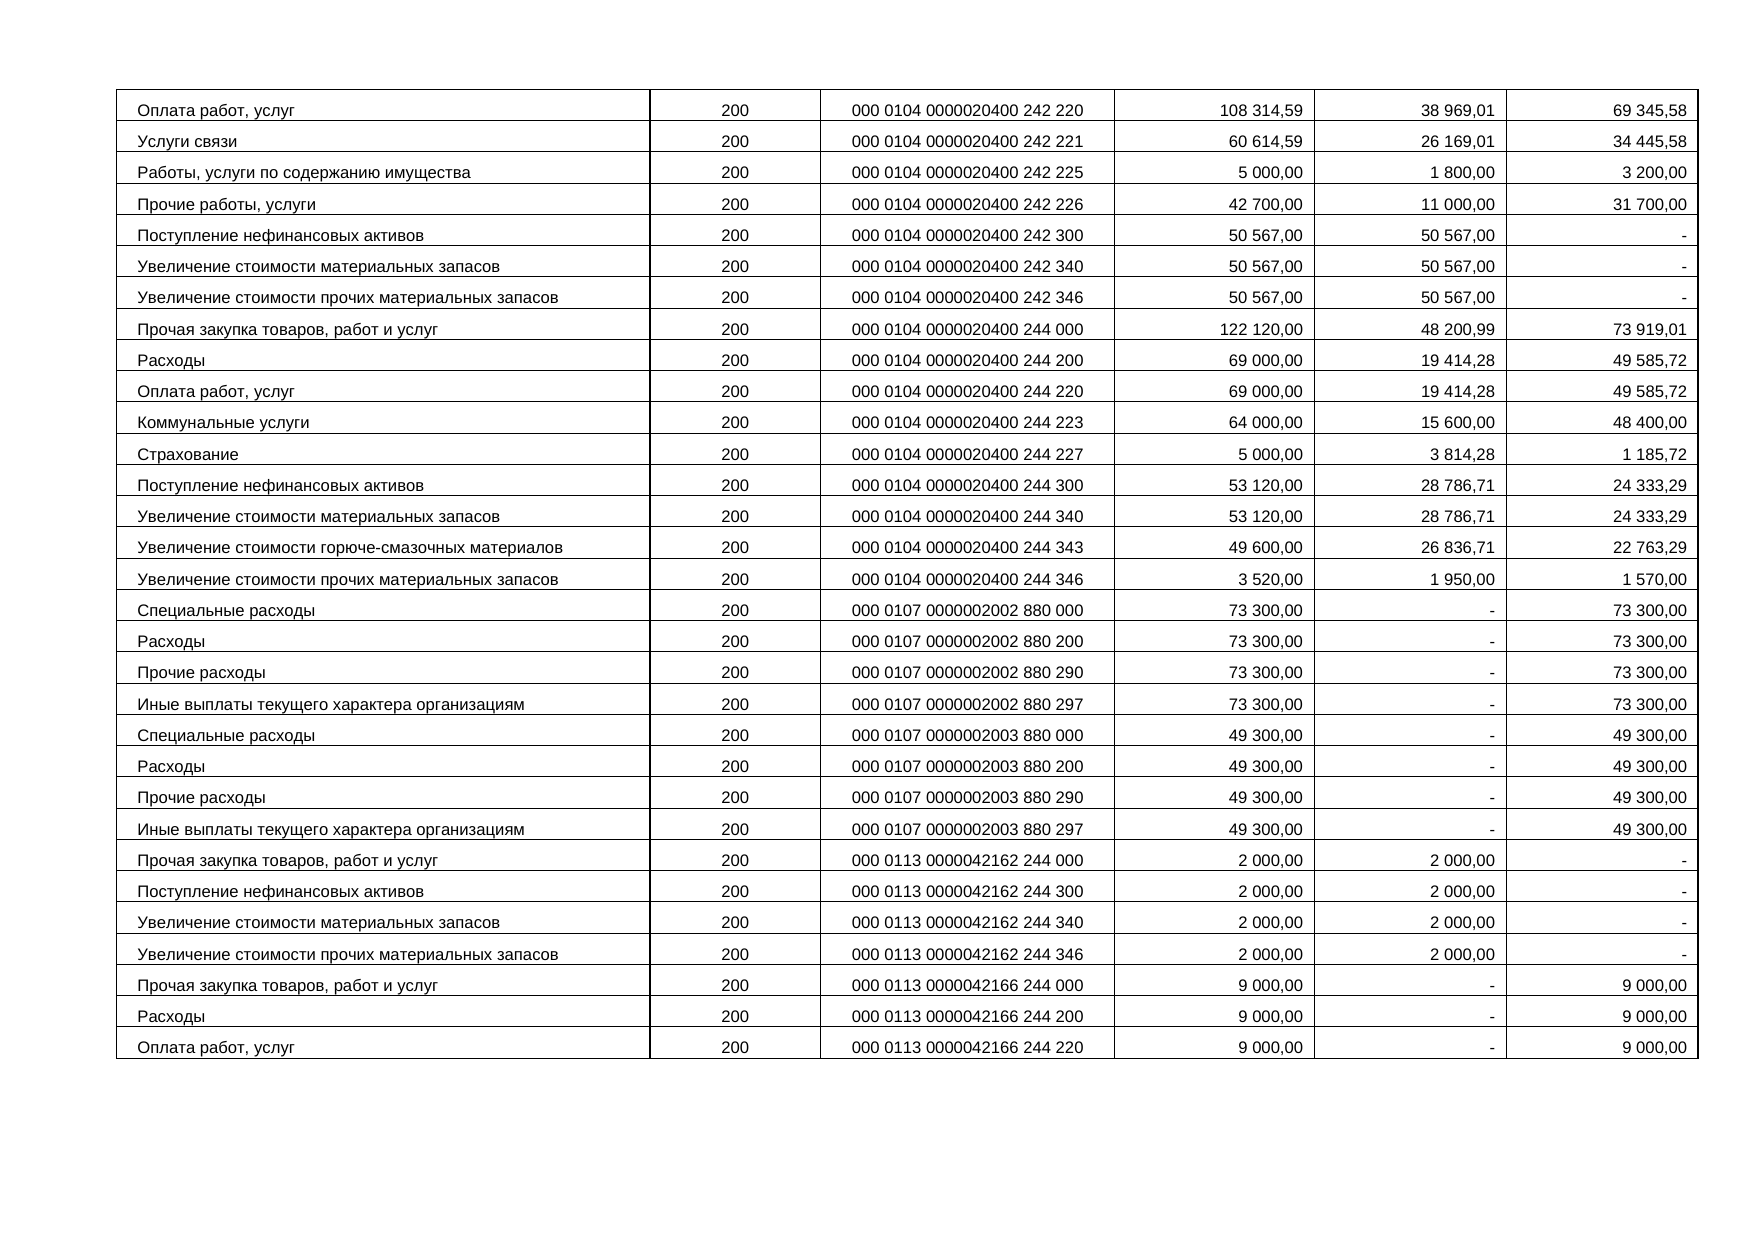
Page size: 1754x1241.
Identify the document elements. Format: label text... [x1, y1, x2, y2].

table_cell 42 700,00 [1115, 184, 1314, 214]
table_cell 3 520,00 [1115, 559, 1314, 589]
table_cell 1 800,00 [1315, 152, 1506, 182]
table_cell 19 414,28 [1315, 371, 1506, 401]
table_cell 49 300,00 [1507, 777, 1697, 807]
table_cell 200 [651, 902, 820, 932]
table_cell 9 000,00 [1507, 996, 1697, 1026]
table_cell 19 414,28 [1315, 340, 1506, 370]
table_cell 200 [651, 934, 820, 964]
table_cell 49 585,72 [1507, 371, 1697, 401]
table_cell 000 0104 0000020400 244 000 [821, 309, 1114, 339]
table_cell 200 [651, 340, 820, 370]
table_cell Увеличение стоимости материальных запасов [117, 902, 649, 932]
table_cell 200 [651, 996, 820, 1026]
table_cell 200 [651, 434, 820, 464]
table_cell 200 [651, 746, 820, 776]
table_cell Оплата работ, услуг [117, 371, 649, 401]
table_cell 000 0107 0000002003 880 000 [821, 715, 1114, 745]
table_cell 000 0104 0000020400 242 226 [821, 184, 1114, 214]
table_cell 50 567,00 [1115, 215, 1314, 245]
table_cell 000 0104 0000020400 244 223 [821, 402, 1114, 432]
table_cell 200 [651, 309, 820, 339]
table_cell 200 [651, 184, 820, 214]
table_cell 1 185,72 [1507, 434, 1697, 464]
table_cell 49 300,00 [1115, 777, 1314, 807]
table_cell 000 0104 0000020400 242 340 [821, 246, 1114, 276]
table_cell 200 [651, 965, 820, 995]
table_cell 200 [651, 90, 820, 120]
table_cell Оплата работ, услуг [117, 1027, 649, 1057]
table_cell 200 [651, 152, 820, 182]
table_cell 200 [651, 465, 820, 495]
table_cell 60 614,59 [1115, 121, 1314, 151]
table_cell - [1315, 777, 1506, 807]
table_cell - [1315, 996, 1506, 1026]
table_cell 000 0113 0000042166 244 200 [821, 996, 1114, 1026]
table_cell 000 0104 0000020400 244 220 [821, 371, 1114, 401]
table_cell 49 300,00 [1507, 746, 1697, 776]
table_cell Прочая закупка товаров, работ и услуг [117, 965, 649, 995]
table_cell 1 950,00 [1315, 559, 1506, 589]
table_cell Специальные расходы [117, 715, 649, 745]
table_cell 31 700,00 [1507, 184, 1697, 214]
table_cell 000 0104 0000020400 244 200 [821, 340, 1114, 370]
table_cell Поступление нефинансовых активов [117, 215, 649, 245]
table_cell 000 0107 0000002003 880 297 [821, 809, 1114, 839]
table_cell 000 0107 0000002002 880 290 [821, 652, 1114, 682]
table_cell 9 000,00 [1507, 1027, 1697, 1057]
table_cell 000 0107 0000002003 880 290 [821, 777, 1114, 807]
table_cell 50 567,00 [1115, 277, 1314, 307]
table_cell Расходы [117, 621, 649, 651]
table_cell 38 969,01 [1315, 90, 1506, 120]
table_cell 49 585,72 [1507, 340, 1697, 370]
table_cell 64 000,00 [1115, 402, 1314, 432]
table_cell 2 000,00 [1315, 902, 1506, 932]
table_cell 3 814,28 [1315, 434, 1506, 464]
table_cell 2 000,00 [1115, 871, 1314, 901]
table_cell 000 0104 0000020400 244 300 [821, 465, 1114, 495]
table_cell 200 [651, 715, 820, 745]
table_cell Коммунальные услуги [117, 402, 649, 432]
table_cell - [1507, 871, 1697, 901]
table_cell 000 0113 0000042166 244 000 [821, 965, 1114, 995]
table_cell 73 300,00 [1115, 590, 1314, 620]
table_cell 200 [651, 371, 820, 401]
table_cell 73 919,01 [1507, 309, 1697, 339]
table_cell 49 300,00 [1115, 809, 1314, 839]
table_cell 000 0113 0000042162 244 340 [821, 902, 1114, 932]
table_cell 73 300,00 [1115, 684, 1314, 714]
table_cell 48 200,99 [1315, 309, 1506, 339]
table_cell 49 300,00 [1507, 715, 1697, 745]
table_cell 24 333,29 [1507, 465, 1697, 495]
table_cell 73 300,00 [1115, 621, 1314, 651]
table_cell 26 836,71 [1315, 527, 1506, 557]
table_cell Прочие работы, услуги [117, 184, 649, 214]
table_cell - [1315, 809, 1506, 839]
table_cell 000 0104 0000020400 242 225 [821, 152, 1114, 182]
table_cell 000 0104 0000020400 242 220 [821, 90, 1114, 120]
table_cell Поступление нефинансовых активов [117, 871, 649, 901]
table_cell 73 300,00 [1115, 652, 1314, 682]
table_cell 49 300,00 [1115, 715, 1314, 745]
table_cell 2 000,00 [1315, 840, 1506, 870]
table_cell 200 [651, 777, 820, 807]
table_cell 48 400,00 [1507, 402, 1697, 432]
table_cell 000 0107 0000002003 880 200 [821, 746, 1114, 776]
table_cell 2 000,00 [1115, 840, 1314, 870]
table_cell 200 [651, 1027, 820, 1057]
table_cell 50 567,00 [1315, 277, 1506, 307]
table_cell 15 600,00 [1315, 402, 1506, 432]
table_cell 108 314,59 [1115, 90, 1314, 120]
table_cell 5 000,00 [1115, 152, 1314, 182]
table_cell - [1315, 1027, 1506, 1057]
table_cell 000 0107 0000002002 880 297 [821, 684, 1114, 714]
table_cell - [1507, 840, 1697, 870]
table_cell Расходы [117, 996, 649, 1026]
table_cell 000 0113 0000042162 244 000 [821, 840, 1114, 870]
table_cell Увеличение стоимости материальных запасов [117, 246, 649, 276]
table_cell 73 300,00 [1507, 684, 1697, 714]
table_cell Поступление нефинансовых активов [117, 465, 649, 495]
table_cell Иные выплаты текущего характера организациям [117, 684, 649, 714]
table_cell 22 763,29 [1507, 527, 1697, 557]
table_cell 200 [651, 652, 820, 682]
table_cell 2 000,00 [1115, 934, 1314, 964]
table_cell 49 600,00 [1115, 527, 1314, 557]
table_cell - [1315, 965, 1506, 995]
table_cell 2 000,00 [1315, 871, 1506, 901]
table_cell 000 0104 0000020400 242 300 [821, 215, 1114, 245]
table_cell - [1507, 902, 1697, 932]
table_cell 1 570,00 [1507, 559, 1697, 589]
table_cell Оплата работ, услуг [117, 90, 649, 120]
table_cell Увеличение стоимости прочих материальных запасов [117, 934, 649, 964]
table_cell 24 333,29 [1507, 496, 1697, 526]
table_cell 9 000,00 [1507, 965, 1697, 995]
table_cell - [1507, 215, 1697, 245]
table_cell Прочая закупка товаров, работ и услуг [117, 840, 649, 870]
table_cell Прочая закупка товаров, работ и услуг [117, 309, 649, 339]
table_cell 50 567,00 [1115, 246, 1314, 276]
table_cell 200 [651, 215, 820, 245]
table_cell 000 0104 0000020400 242 221 [821, 121, 1114, 151]
table_cell 9 000,00 [1115, 996, 1314, 1026]
table_cell - [1507, 934, 1697, 964]
table_cell - [1315, 590, 1506, 620]
table_cell 200 [651, 246, 820, 276]
table_cell 49 300,00 [1507, 809, 1697, 839]
table_cell 200 [651, 621, 820, 651]
table_cell Иные выплаты текущего характера организациям [117, 809, 649, 839]
table_cell 9 000,00 [1115, 1027, 1314, 1057]
table_cell 28 786,71 [1315, 465, 1506, 495]
table_cell Увеличение стоимости прочих материальных запасов [117, 559, 649, 589]
table_cell 69 000,00 [1115, 340, 1314, 370]
table_cell 3 200,00 [1507, 152, 1697, 182]
table_cell 200 [651, 527, 820, 557]
table_cell Увеличение стоимости материальных запасов [117, 496, 649, 526]
table_cell 53 120,00 [1115, 496, 1314, 526]
table_cell - [1315, 621, 1506, 651]
table_cell 2 000,00 [1315, 934, 1506, 964]
table_cell 50 567,00 [1315, 215, 1506, 245]
table_cell - [1315, 684, 1506, 714]
table_cell Расходы [117, 746, 649, 776]
table_cell 73 300,00 [1507, 652, 1697, 682]
table_cell 000 0113 0000042166 244 220 [821, 1027, 1114, 1057]
table_cell 69 345,58 [1507, 90, 1697, 120]
table_cell 122 120,00 [1115, 309, 1314, 339]
table_cell 000 0104 0000020400 244 227 [821, 434, 1114, 464]
table_cell 9 000,00 [1115, 965, 1314, 995]
table_cell 11 000,00 [1315, 184, 1506, 214]
table_cell 26 169,01 [1315, 121, 1506, 151]
table_cell 73 300,00 [1507, 621, 1697, 651]
table_cell 000 0113 0000042162 244 346 [821, 934, 1114, 964]
table_cell - [1315, 746, 1506, 776]
table_cell - [1315, 715, 1506, 745]
table_cell Увеличение стоимости горюче-смазочных материалов [117, 527, 649, 557]
table_cell 34 445,58 [1507, 121, 1697, 151]
table_cell Увеличение стоимости прочих материальных запасов [117, 277, 649, 307]
table_cell 73 300,00 [1507, 590, 1697, 620]
table_cell - [1507, 246, 1697, 276]
table_cell Расходы [117, 340, 649, 370]
table_cell 50 567,00 [1315, 246, 1506, 276]
table_cell - [1315, 652, 1506, 682]
table_cell 000 0104 0000020400 244 346 [821, 559, 1114, 589]
table_cell 69 000,00 [1115, 371, 1314, 401]
table_cell 2 000,00 [1115, 902, 1314, 932]
table_cell 000 0107 0000002002 880 200 [821, 621, 1114, 651]
table_cell 200 [651, 277, 820, 307]
table_cell 200 [651, 121, 820, 151]
table_cell Специальные расходы [117, 590, 649, 620]
table_cell Прочие расходы [117, 652, 649, 682]
table_cell 000 0113 0000042162 244 300 [821, 871, 1114, 901]
table_cell Прочие расходы [117, 777, 649, 807]
table_cell 28 786,71 [1315, 496, 1506, 526]
table_cell 200 [651, 402, 820, 432]
table_cell 200 [651, 590, 820, 620]
table_cell 200 [651, 684, 820, 714]
table_cell 200 [651, 496, 820, 526]
table_cell 200 [651, 809, 820, 839]
table_cell 200 [651, 840, 820, 870]
table_cell 200 [651, 871, 820, 901]
table_cell 000 0104 0000020400 242 346 [821, 277, 1114, 307]
table_cell 200 [651, 559, 820, 589]
table_cell 53 120,00 [1115, 465, 1314, 495]
table_cell Страхование [117, 434, 649, 464]
table_cell Услуги связи [117, 121, 649, 151]
table_cell 000 0107 0000002002 880 000 [821, 590, 1114, 620]
table_cell Работы, услуги по содержанию имущества [117, 152, 649, 182]
table_cell 49 300,00 [1115, 746, 1314, 776]
table_cell 5 000,00 [1115, 434, 1314, 464]
table_cell 000 0104 0000020400 244 340 [821, 496, 1114, 526]
table_cell 000 0104 0000020400 244 343 [821, 527, 1114, 557]
table_cell - [1507, 277, 1697, 307]
